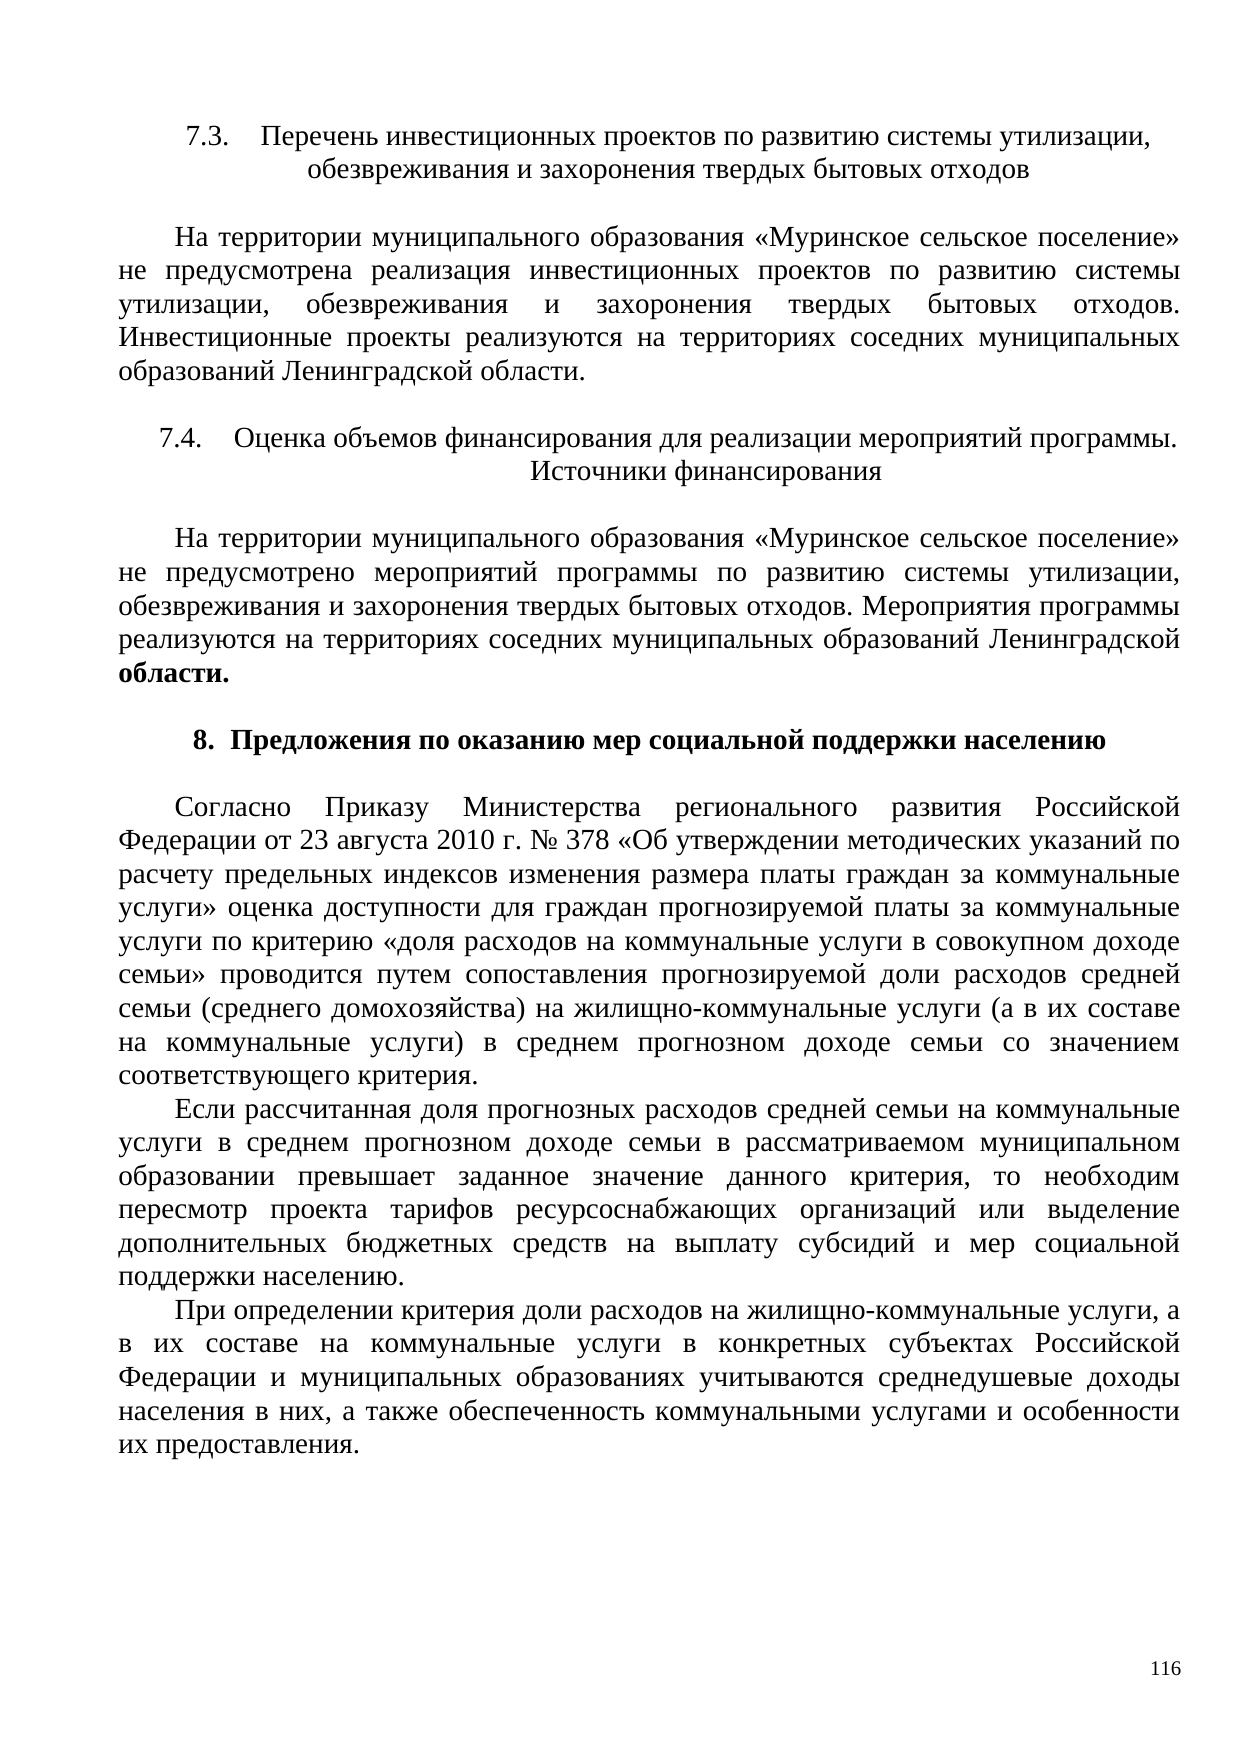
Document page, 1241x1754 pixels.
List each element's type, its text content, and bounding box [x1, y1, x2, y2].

list Оценка объемов финансирования для реализации мероприятий программы. Источники финансирования [156, 420, 1181, 487]
text На территории муниципального образования «Муринское сельское поселение» не предусмотрено мероприятий программы по развитию системы утилизации, обезвреживания и захоронения твердых бытовых отходов. Мероприятия программы реализуются на территориях соседних муниципальных образований Ленинградской области. [118, 521, 1181, 688]
list Предложения по оказанию мер социальной поддержки населению [118, 722, 1181, 755]
text Если рассчитанная доля прогнозных расходов средней семьи на коммунальные услуги в среднем прогнозном доходе семьи в рассматриваемом муниципальном образовании превышает заданное значение данного критерия, то необходим пересмотр проекта тарифов ресурсоснабжающих организаций или выделение дополнительных бюджетных средств на выплату субсидий и мер социальной поддержки населению. [118, 1091, 1181, 1292]
text обезвреживания и захоронения твердых бытовых отходов [156, 152, 1181, 185]
text На территории муниципального образования «Муринское сельское поселение» не предусмотрена реализация инвестиционных проектов по развитию системы утилизации, обезвреживания и захоронения твердых бытовых отходов. Инвестиционные проекты реализуются на территориях соседних муниципальных образований Ленинградской области. [118, 219, 1181, 386]
text Согласно Приказу Министерства регионального развития Российской Федерации от 23 августа . № 378 «Об утверждении методических указаний по расчету предельных индексов изменения размера платы граждан за коммунальные услуги» оценка доступности для граждан прогнозируемой платы за коммунальные услуги по критерию «доля расходов на коммунальные услуги в совокупном доходе семьи» проводится путем сопоставления прогнозируемой доли расходов средней семьи (среднего домохозяйства) на жилищно-коммунальные услуги (а в их составе на коммунальные услуги) в среднем прогнозном доходе семьи со значением соответствующего критерия. [118, 789, 1181, 1091]
list Перечень инвестиционных проектов по развитию системы утилизации, [156, 118, 1181, 152]
text При определении критерия доли расходов на жилищно-коммунальные услуги, а в их составе на коммунальные услуги в конкретных субъектах Российской Федерации и муниципальных образованиях учитываются среднедушевые доходы населения в них, а также обеспеченность коммунальными услугами и особенности их предоставления. [118, 1292, 1181, 1460]
